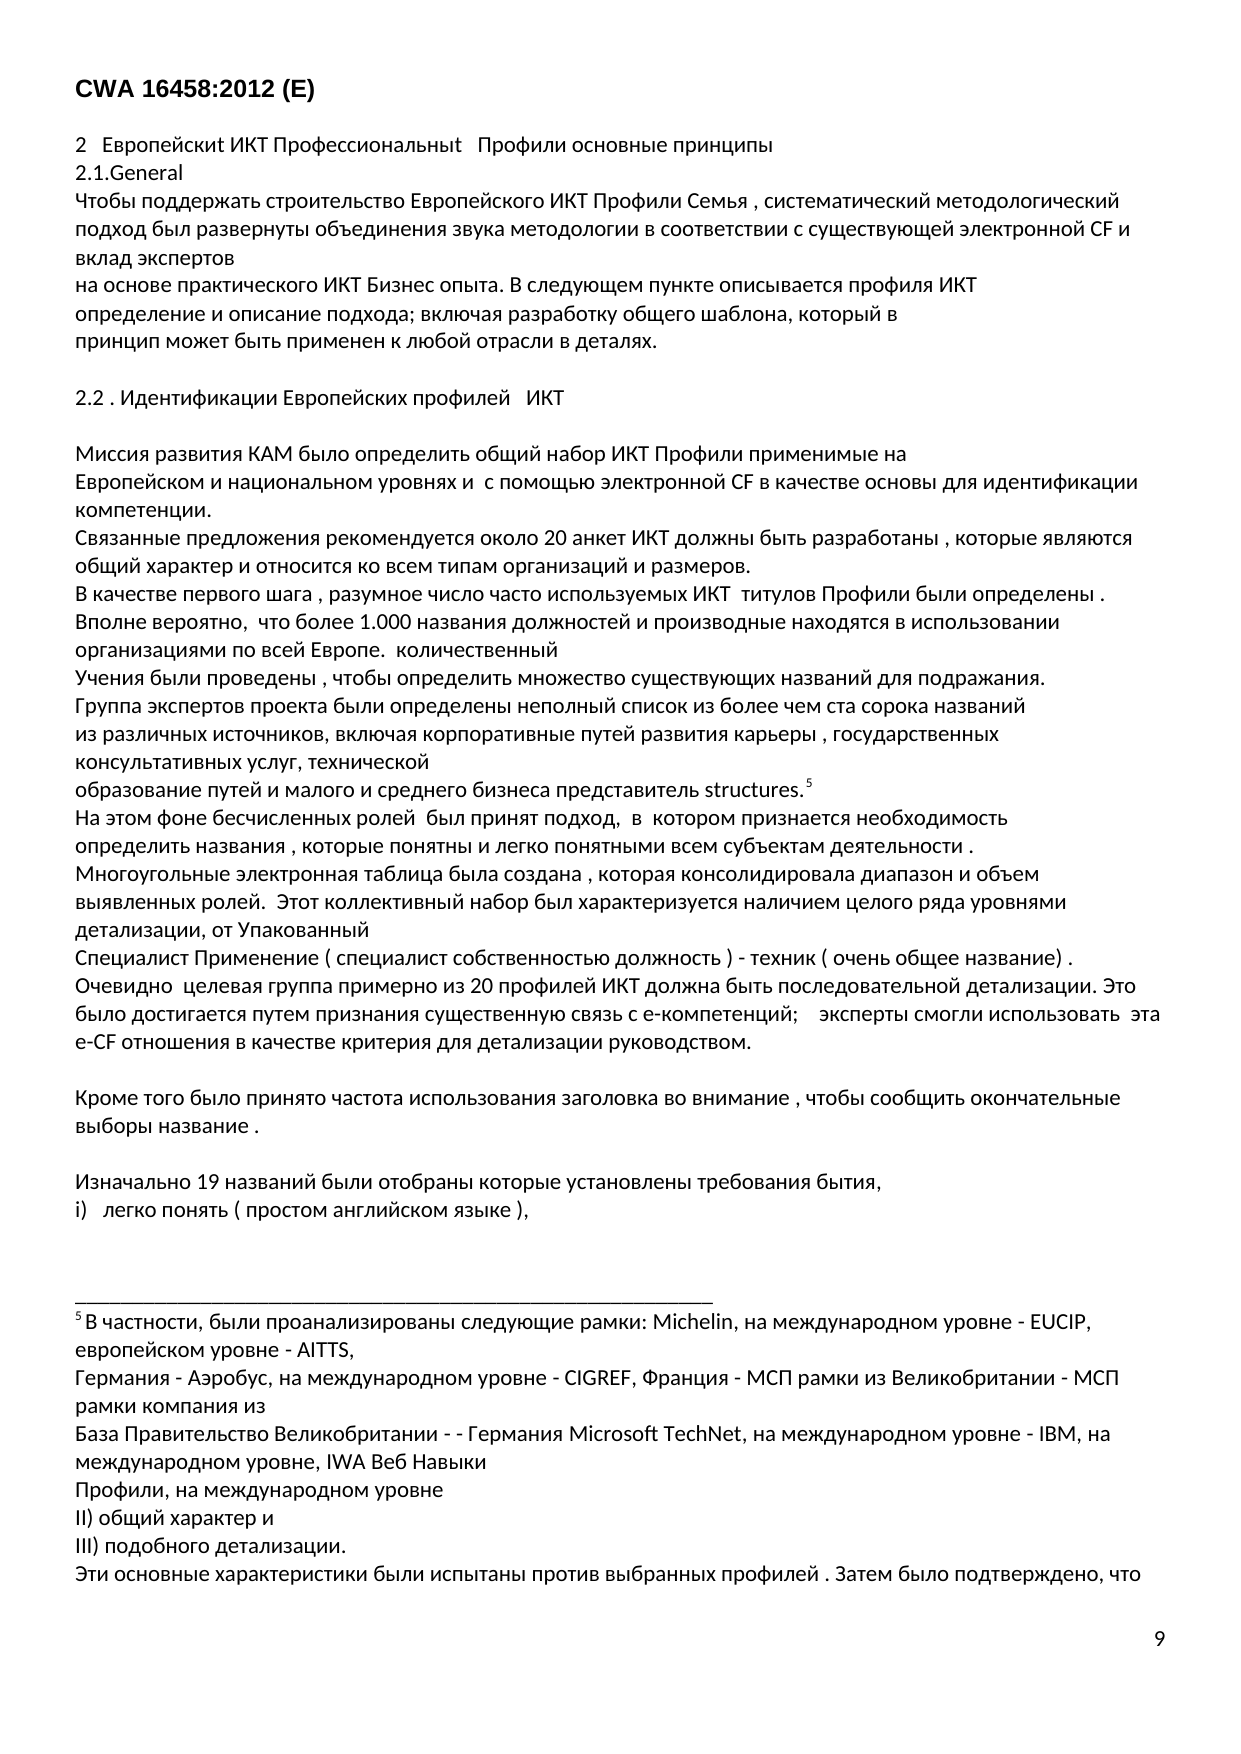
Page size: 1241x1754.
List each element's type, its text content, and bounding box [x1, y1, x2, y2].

text Миссия развития КАМ было определить общий набор ИКТ Профили применимые на Европейском и национальном уровнях и с помощью электронной CF в качестве основы для идентификации компетенции. Связанные предложения рекомендуется около 20 анкет ИКТ должны быть разработаны , которые являются общий характер и относится ко всем типам организаций и размеров. [75, 411, 1165, 579]
text Кроме того было принято частота использования заголовка во внимание , чтобы сообщить окончательные выборы название . [75, 1055, 1165, 1139]
text 2 Европейскиt ИКТ Профессиональныt Профили основные принципы 2.1.General Чтобы поддержать строительство Европейского ИКТ Профили Семья , систематический методологический подход был развернуты объединения звука методологии в соответствии с существующей электронной CF и вклад экспертов на основе практического ИКТ Бизнес опыта. В следующем пункте описывается профиля ИКТ определение и описание подхода; включая разработку общего шаблона, который в принцип может быть применен к любой отрасли в деталях. [75, 131, 1165, 383]
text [75, 1503, 1165, 1588]
text 2.2 . Идентификации Европейских профилей ИКТ [75, 383, 1165, 411]
text В качестве первого шага , разумное число часто используемых ИКТ титулов Профили были определены . Вполне вероятно, что более 1.000 названия должностей и производные находятся в использовании организациями по всей Европе. количественный Учения были проведены , чтобы определить множество существующих названий для подражания. [75, 579, 1165, 691]
text Изначально 19 названий были отобраны которые установлены требования бытия, i) легко понять ( простом английском языке ), [75, 1139, 1165, 1223]
text Группа экспертов проекта были определены неполный список из более чем ста сорока названий из различных источников, включая корпоративные путей развития карьеры , государственных консультативных услуг, технической образование путей и малого и среднего бизнеса представитель structures.5 На этом фоне бесчисленных ролей был принят подход, в котором признается необходимость определить названия , которые понятны и легко понятными всем субъектам деятельности . Многоугольные электронная таблица была создана , которая консолидировала диапазон и объем выявленных ролей. Этот коллективный набор был характеризуется наличием целого ряда уровнями детализации, от Упакованный Специалист Применение ( специалист собственностью должность ) - техник ( очень общее название) . Очевидно целевая группа примерно из 20 профилей ИКТ должна быть последовательной детализации. Это было достигается путем признания существенную связь с е-компетенций; эксперты смогли использовать эта е-CF отношения в качестве критерия для детализации руководством. [75, 691, 1165, 1055]
text ________________________________________________________ [75, 1279, 1165, 1307]
text 5 В частности, были проанализированы следующие рамки: Michelin, на международном уровне - EUCIP, европейском уровне - AITTS, Германия - Аэробус, на международном уровне - CIGREF, Франция - МСП рамки из Великобритании - МСП рамки компания из База Правительство Великобритании - - Германия Microsoft TechNet, на международном уровне - IBM, на международном уровне, IWA Веб Навыки Профили, на международном уровне [75, 1307, 1165, 1503]
